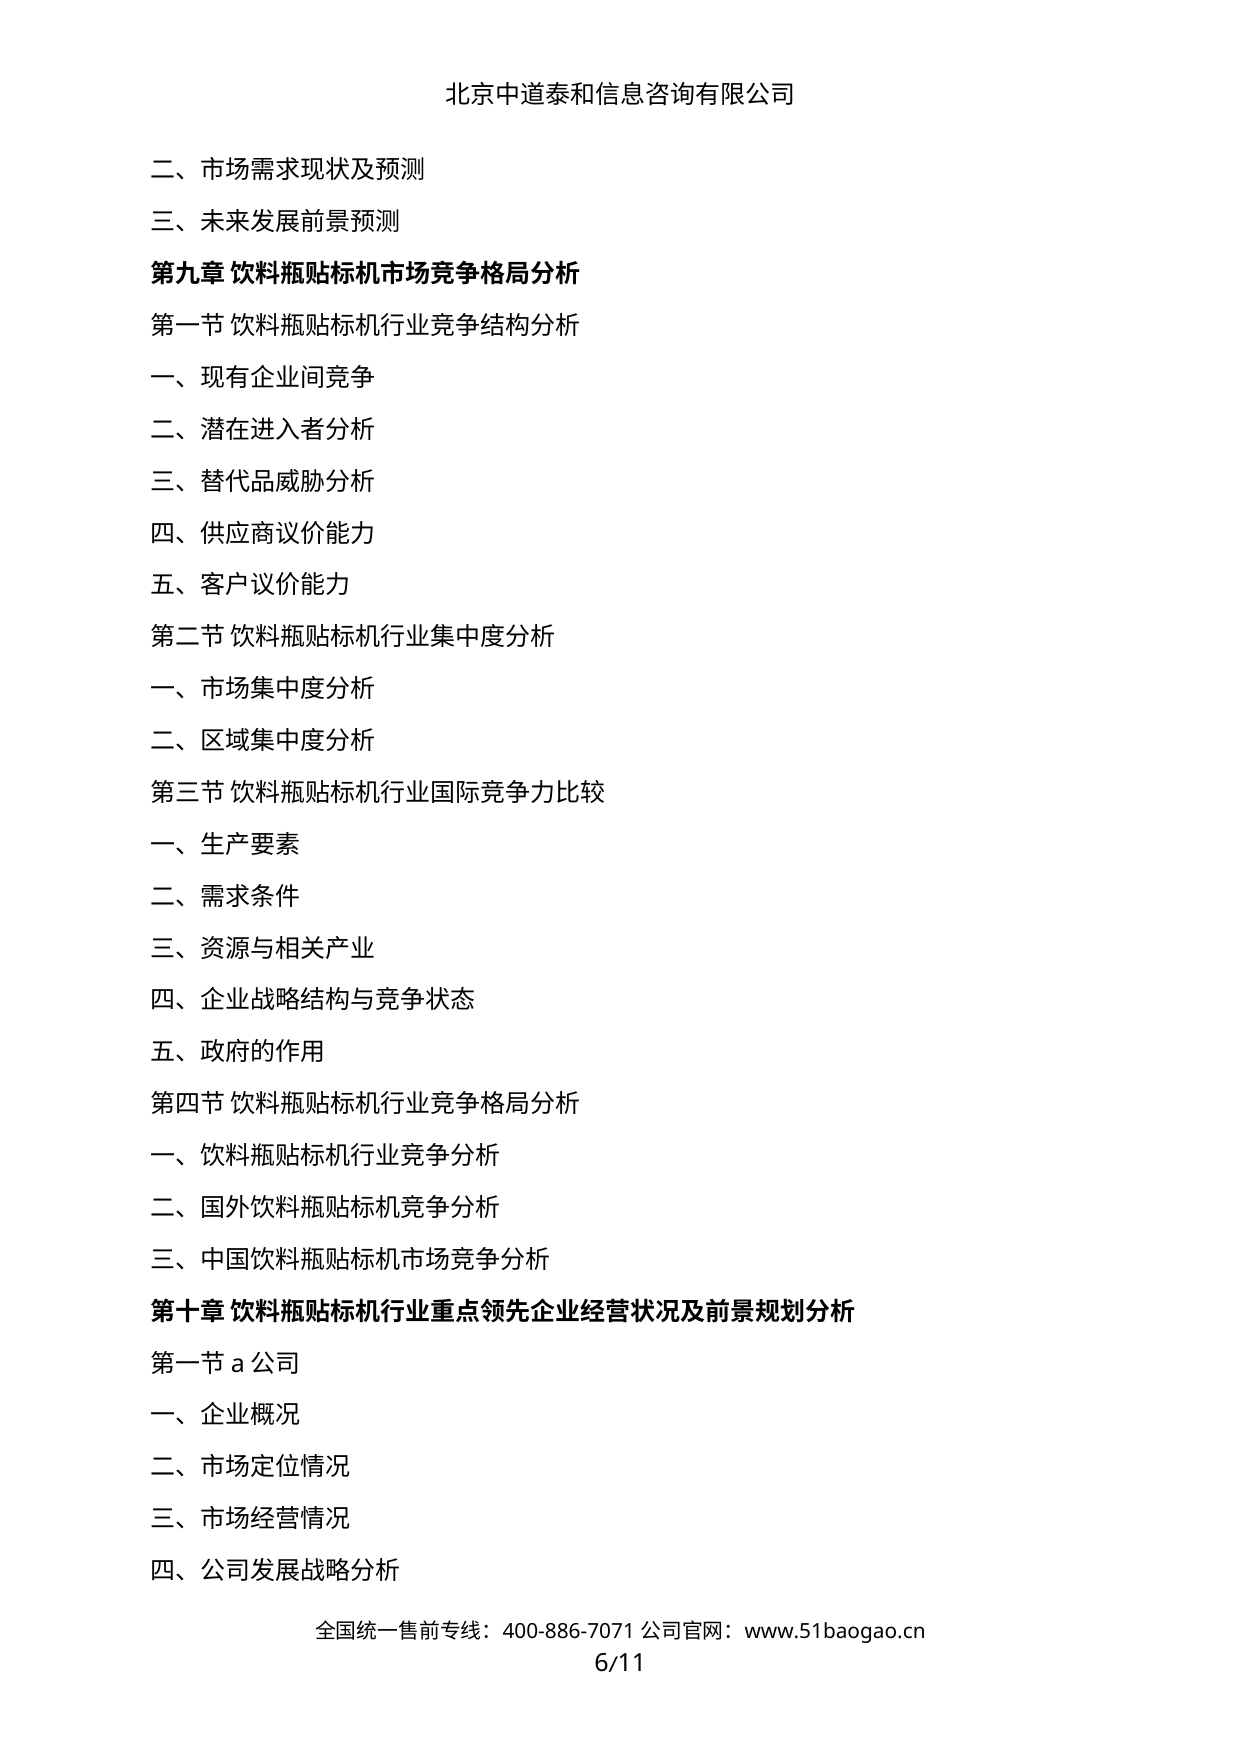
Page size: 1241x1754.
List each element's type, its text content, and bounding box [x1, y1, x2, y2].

text 五、政府的作用 [150, 1032, 1090, 1068]
text 二、潜在进入者分析 [150, 409, 1090, 446]
text 第二节 饮料瓶贴标机行业集中度分析 [150, 617, 1090, 653]
text 一、生产要素 [150, 824, 1090, 861]
text 二、市场定位情况 [150, 1447, 1090, 1483]
text 一、饮料瓶贴标机行业竞争分析 [150, 1136, 1090, 1172]
text 第三节 饮料瓶贴标机行业国际竞争力比较 [150, 772, 1090, 809]
text 一、企业概况 [150, 1395, 1090, 1431]
text 一、现有企业间竞争 [150, 357, 1090, 394]
text 第一节 饮料瓶贴标机行业竞争结构分析 [150, 306, 1090, 342]
text 四、企业战略结构与竞争状态 [150, 980, 1090, 1016]
text 二、需求条件 [150, 876, 1090, 912]
text 二、市场需求现状及预测 [150, 150, 1090, 186]
text 三、市场经营情况 [150, 1499, 1090, 1535]
text 四、供应商议价能力 [150, 513, 1090, 549]
text 三、资源与相关产业 [150, 928, 1090, 964]
text 二、区域集中度分析 [150, 721, 1090, 757]
text 三、替代品威胁分析 [150, 461, 1090, 497]
text 四、公司发展战略分析 [150, 1551, 1090, 1587]
text 一、市场集中度分析 [150, 669, 1090, 705]
text 五、客户议价能力 [150, 565, 1090, 601]
text 第四节 饮料瓶贴标机行业竞争格局分析 [150, 1084, 1090, 1120]
text 第一节 a公司 [150, 1343, 1090, 1379]
text 二、国外饮料瓶贴标机竞争分析 [150, 1187, 1090, 1224]
text 三、未来发展前景预测 [150, 202, 1090, 238]
text 第九章 饮料瓶贴标机市场竞争格局分析 [150, 254, 1090, 290]
text 三、中国饮料瓶贴标机市场竞争分析 [150, 1239, 1090, 1276]
text 第十章 饮料瓶贴标机行业重点领先企业经营状况及前景规划分析 [150, 1291, 1090, 1327]
